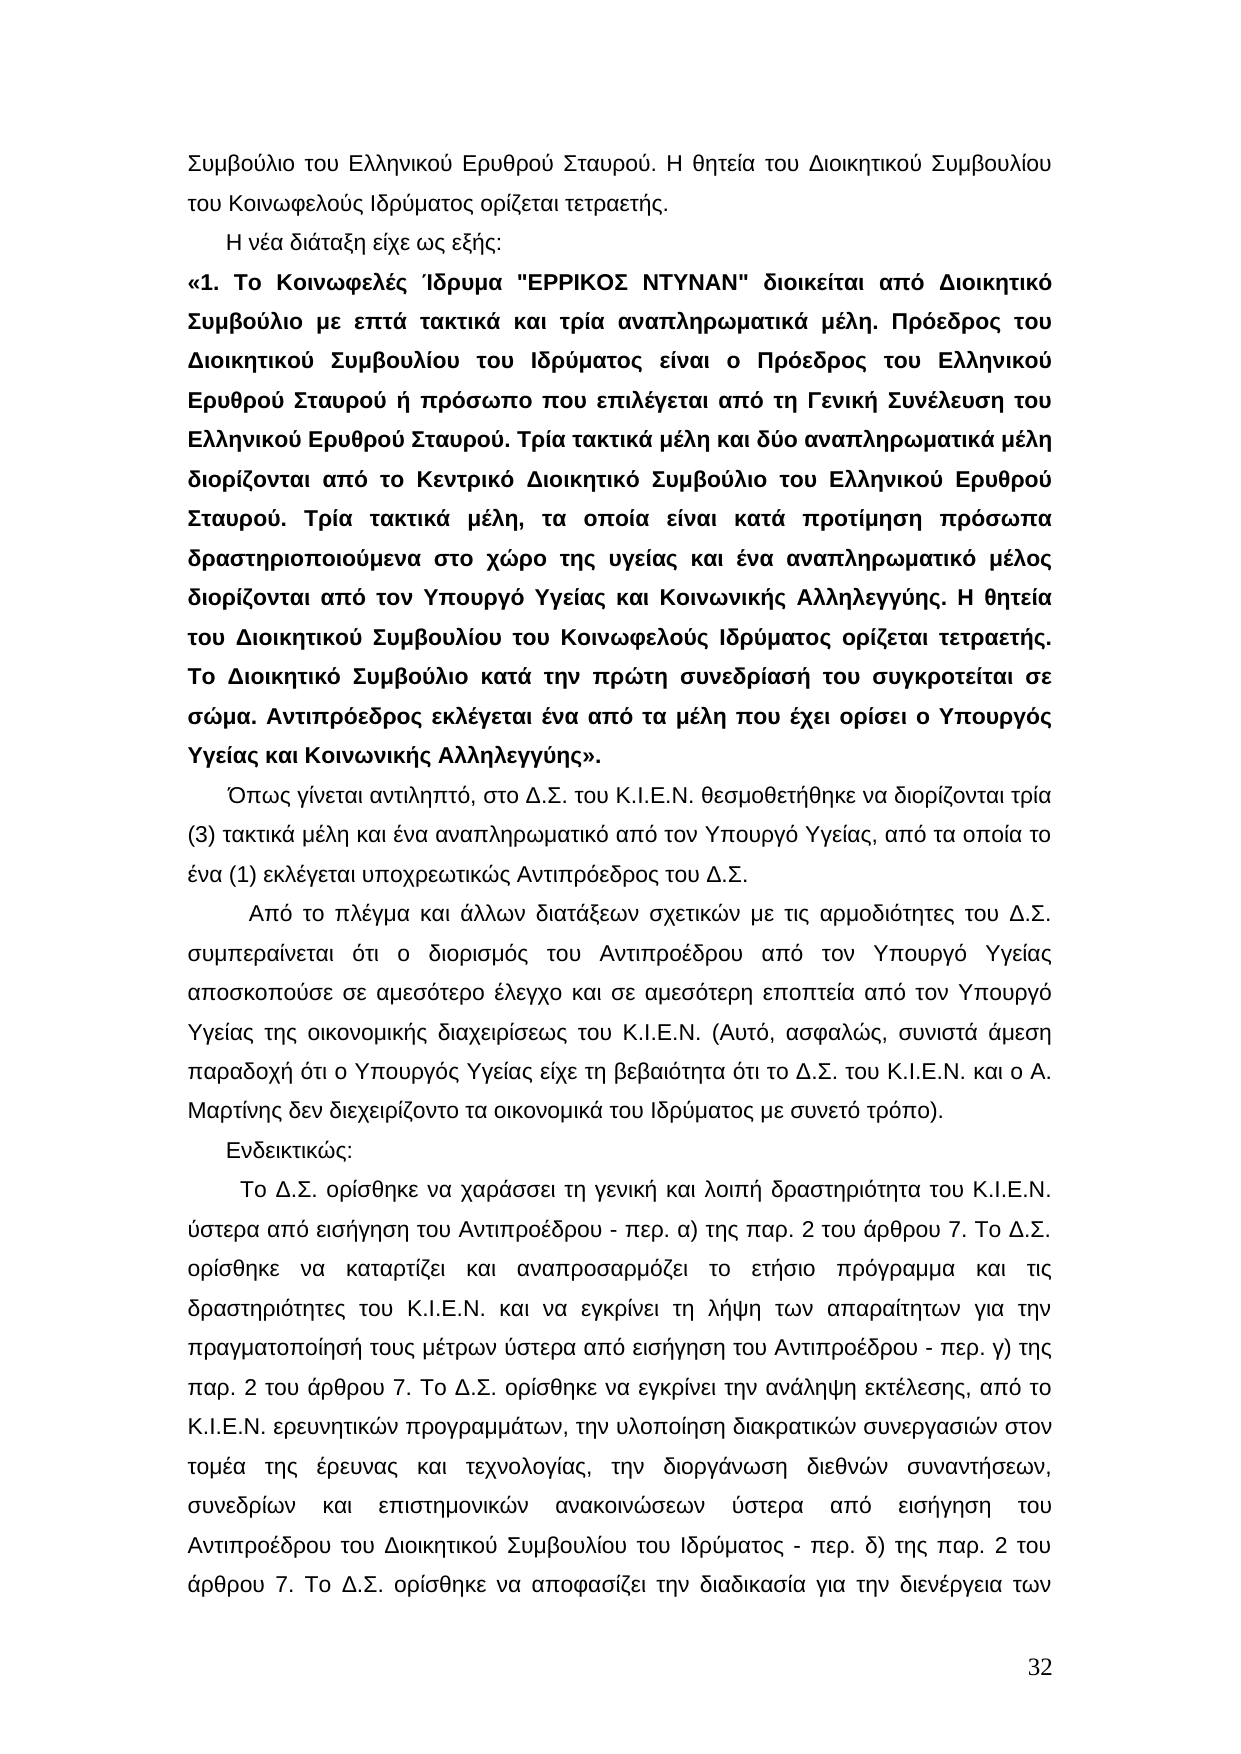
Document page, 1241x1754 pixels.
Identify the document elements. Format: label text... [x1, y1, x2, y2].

list Ενδεικτικώς: [187, 1137, 1053, 1163]
list Όπως γίνεται αντιληπτό, στο Δ.Σ. του Κ.Ι.Ε.Ν. θεσμοθετήθηκε να διορίζονται τρία (3) τακτικά μέλη και ένα αναπληρωματικό από τον Υπουργό Υγείας, από τα οποία το ένα (1) εκλέγεται υποχρεωτικώς Αντιπρόεδρος του Δ.Σ. [187, 782, 1053, 887]
list «1. Το Κοινωφελές Ίδρυμα "ΕΡΡΙΚΟΣ ΝΤΥΝΑΝ" διοικείται από Διοικητικό Συμβούλιο με επτά τακτικά και τρία αναπληρωματικά μέλη. Πρόεδρος του Διοικητικού Συμβουλίου του Ιδρύματος είναι ο Πρόεδρος του Ελληνικού Ερυθρού Σταυρού ή πρόσωπο που επιλέγεται από τη Γενική Συνέλευση του Ελληνικού Ερυθρού Σταυρού. Τρία τακτικά μέλη και δύο αναπληρωματικά μέλη διορίζονται από το Κεντρικό Διοικητικό Συμβούλιο του Ελληνικού Ερυθρού Σταυρού. Τρία τακτικά μέλη, τα οποία είναι κατά προτίμηση πρόσωπα δραστηριοποιούμενα στο χώρο της υγείας και ένα αναπληρωματικό μέλος διορίζονται από τον Υπουργό Υγείας και Κοινωνικής Αλληλεγγύης. Η θητεία του Διοικητικού Συμβουλίου του Κοινωφελούς Ιδρύματος ορίζεται τετραετής. Το Διοικητικό Συμβούλιο κατά την πρώτη συνεδρίασή του συγκροτείται σε σώμα. Αντιπρόεδρος εκλέγεται ένα από τα μέλη που έχει ορίσει ο Υπουργός Υγείας και Κοινωνικής Αλληλεγγύης». [187, 268, 1053, 768]
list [187, 1176, 1053, 1598]
list Από το πλέγμα και άλλων διατάξεων σχετικών με τις αρμοδιότητες του Δ.Σ. συμπεραίνεται ότι ο διορισμός του Αντιπροέδρου από τον Υπουργό Υγείας αποσκοπούσε σε αμεσότερο έλεγχο και σε αμεσότερη εποπτεία από τον Υπουργό Υγείας της οικονομικής διαχειρίσεως του Κ.Ι.Ε.Ν. (Αυτό, ασφαλώς, συνιστά άμεση παραδοχή ότι ο Υπουργός Υγείας είχε τη βεβαιότητα ότι το Δ.Σ. του Κ.Ι.Ε.Ν. και ο Α. Μαρτίνης δεν διεχειρίζοντο τα οικονομικά του Ιδρύματος με συνετό τρόπο). [187, 900, 1053, 1124]
list Η νέα διάταξη είχε ως εξής: [187, 229, 1053, 255]
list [187, 150, 1053, 216]
